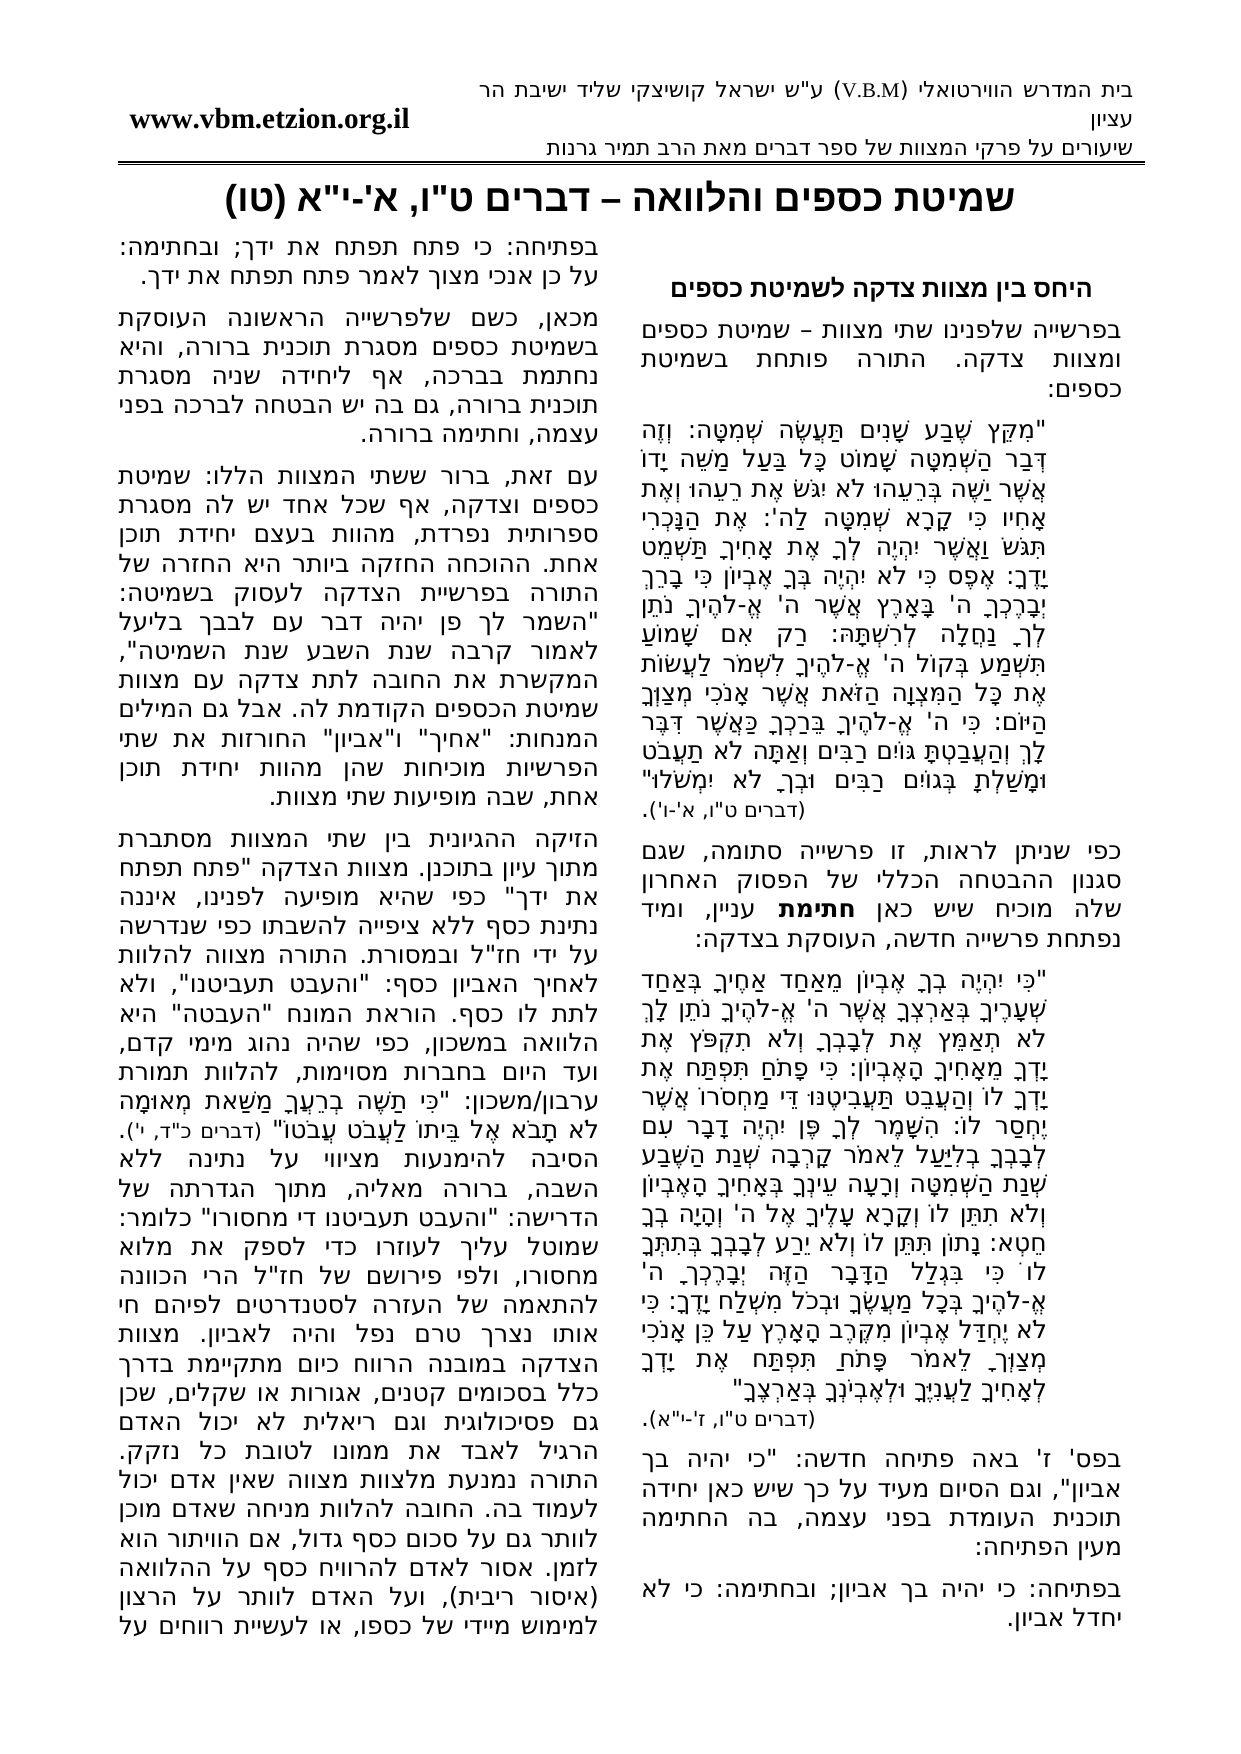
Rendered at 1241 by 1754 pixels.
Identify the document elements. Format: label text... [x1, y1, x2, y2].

text מכאן, כשם שלפרשייה הראשונה העוסקת בשמיטת כספים מסגרת תוכנית ברורה, והיא נחתמת בברכה, אף ליחידה שניה מסגרת תוכנית ברורה, גם בה יש הבטחה לברכה בפני עצמה, וחתימה ברורה. [118, 303, 599, 449]
text בפתיחה: כי יהיה בך אביון; ובחתימה: כי לא יחדל אביון. [641, 1574, 1122, 1632]
text בפרשייה שלפנינו שתי מצוות – שמיטת כספים ומצוות צדקה. התורה פותחת בשמיטת כספים: [641, 315, 1122, 403]
text בפתיחה: כי פתח תפתח את ידך; ובחתימה: על כן אנכי מצוך לאמר פתח תפתח את ידך. [118, 232, 599, 290]
list "כִּי יִהְיֶה בְךָ אֶבְיוֹן מֵאַחַד אַחֶיךָ בְּאַחַד שְׁעָרֶיךָ בְּאַרְצְךָ אֲשֶׁר ה' אֱ-לֹהֶיךָ נֹתֵן לָךְ לֹא תְאַמֵּץ אֶת לְבָבְךָ וְלֹא תִקְפֹּץ אֶת יָדְךָ מֵאָחִיךָ הָאֶבְיוֹן: כִּי פָתֹחַ תִּפְתַּח אֶת יָדְךָ לוֹ וְהַעֲבֵט תַּעֲבִיטֶנּוּ דֵּי מַחְסֹרוֹ אֲשֶׁר יֶחְסַר לוֹ: הִשָּׁמֶר לְךָ פֶּן יִהְיֶה דָבָר עִם לְבָבְךָ בְלִיַּעַל לֵאמֹר קָרְבָה שְׁנַת הַשֶּׁבַע שְׁנַת הַשְּׁמִטָּה וְרָעָה עֵינְךָ בְּאָחִיךָ הָאֶבְיוֹן וְלֹא תִתֵּן לוֹ וְקָרָא עָלֶיךָ אֶל ה' וְהָיָה בְךָ חֵטְא: נָתוֹן תִּתֵּן לוֹ וְלֹא יֵרַע לְבָבְךָ בְּתִתְּךָ לוֹ כִּי בִּגְלַל הַדָּבָר הַזֶּה יְבָרֶכְךָ ה' אֱ-לֹהֶיךָ בְּכָל מַעֲשֶׂךָ וּבְכֹל מִשְׁלַח יָדֶךָ: כִּי לֹא יֶחְדַּל אֶבְיוֹן מִקֶּרֶב הָאָרֶץ עַל כֵּן אָנֹכִי מְצַוְּךָ לֵאמֹר פָּתֹחַ תִּפְתַּח אֶת יָדְךָ לְאָחִיךָ לַעֲנִיֶּךָ וּלְאֶבְיֹנְךָ בְּאַרְצֶךָ" (דברים ט"ו, ז'-י"א). [641, 965, 1047, 1432]
text שמיטת כספים והלוואה – דברים ט"ו, א'-י"א (טו) [118, 176, 1122, 219]
list "מִקֵּץ שֶׁבַע שָׁנִים תַּעֲשֶׂה שְׁמִטָּה: וְזֶה דְּבַר הַשְּׁמִטָּה שָׁמוֹט כָּל בַּעַל מַשֵּׁה יָדוֹ אֲשֶׁר יַשֶּׁה בְּרֵעֵהוּ לֹא יִגֹּשׂ אֶת רֵעֵהוּ וְאֶת אָחִיו כִּי קָרָא שְׁמִטָּה לַה': אֶת הַנָּכְרִי תִּגֹּשׂ וַאֲשֶׁר יִהְיֶה לְךָ אֶת אָחִיךָ תַּשְׁמֵט יָדֶךָ: אֶפֶס כִּי לֹא יִהְיֶה בְּךָ אֶבְיוֹן כִּי בָרֵךְ יְבָרֶכְךָ ה' בָּאָרֶץ אֲשֶׁר ה' אֱ-לֹהֶיךָ נֹתֵן לְךָ נַחֲלָה לְרִשְׁתָּהּ: רַק אִם שָׁמוֹעַ תִּשְׁמַע בְּקוֹל ה' אֱ-לֹהֶיךָ לִשְׁמֹר לַעֲשׂוֹת אֶת כָּל הַמִּצְוָה הַזֹּאת אֲשֶׁר אָנֹכִי מְצַוְּךָ הַיּוֹם: כִּי ה' אֱ-לֹהֶיךָ בֵּרַכְךָ כַּאֲשֶׁר דִּבֶּר לָךְ וְהַעֲבַטְתָּ גּוֹיִם רַבִּים וְאַתָּה לֹא תַעֲבֹט וּמָשַׁלְתָּ בְּגוֹיִם רַבִּים וּבְךָ לֹא יִמְשֹׁלוּ" (דברים ט"ו, א'-ו'). [641, 415, 1047, 824]
text כפי שניתן לראות, זו פרשייה סתומה, שגם סגנון ההבטחה הכללי של הפסוק האחרון שלה מוכיח שיש כאן חתימת עניין, ומיד נפתחת פרשייה חדשה, העוסקת בצדקה: [641, 836, 1122, 953]
text היחס בין מצוות צדקה לשמיטת כספים [641, 274, 1122, 303]
text עם זאת, ברור ששתי המצוות הללו: שמיטת כספים וצדקה, אף שכל אחד יש לה מסגרת ספרותית נפרדת, מהוות בעצם יחידת תוכן אחת. ההוכחה החזקה ביותר היא החזרה של התורה בפרשיית הצדקה לעסוק בשמיטה: "השמר לך פן יהיה דבר עם לבבך בליעל לאמור קרבה שנת השבע שנת השמיטה", המקשרת את החובה לתת צדקה עם מצוות שמיטת הכספים הקודמת לה. אבל גם המילים המנחות: "אחיך" ו"אביון" החורזות את שתי הפרשיות מוכיחות שהן מהוות יחידת תוכן אחת, שבה מופיעות שתי מצוות. [118, 461, 599, 811]
text בפס' ז' באה פתיחה חדשה: "כי יהיה בך אביון", וגם הסיום מעיד על כך שיש כאן יחידה תוכנית העומדת בפני עצמה, בה החתימה מעין הפתיחה: [641, 1444, 1122, 1561]
